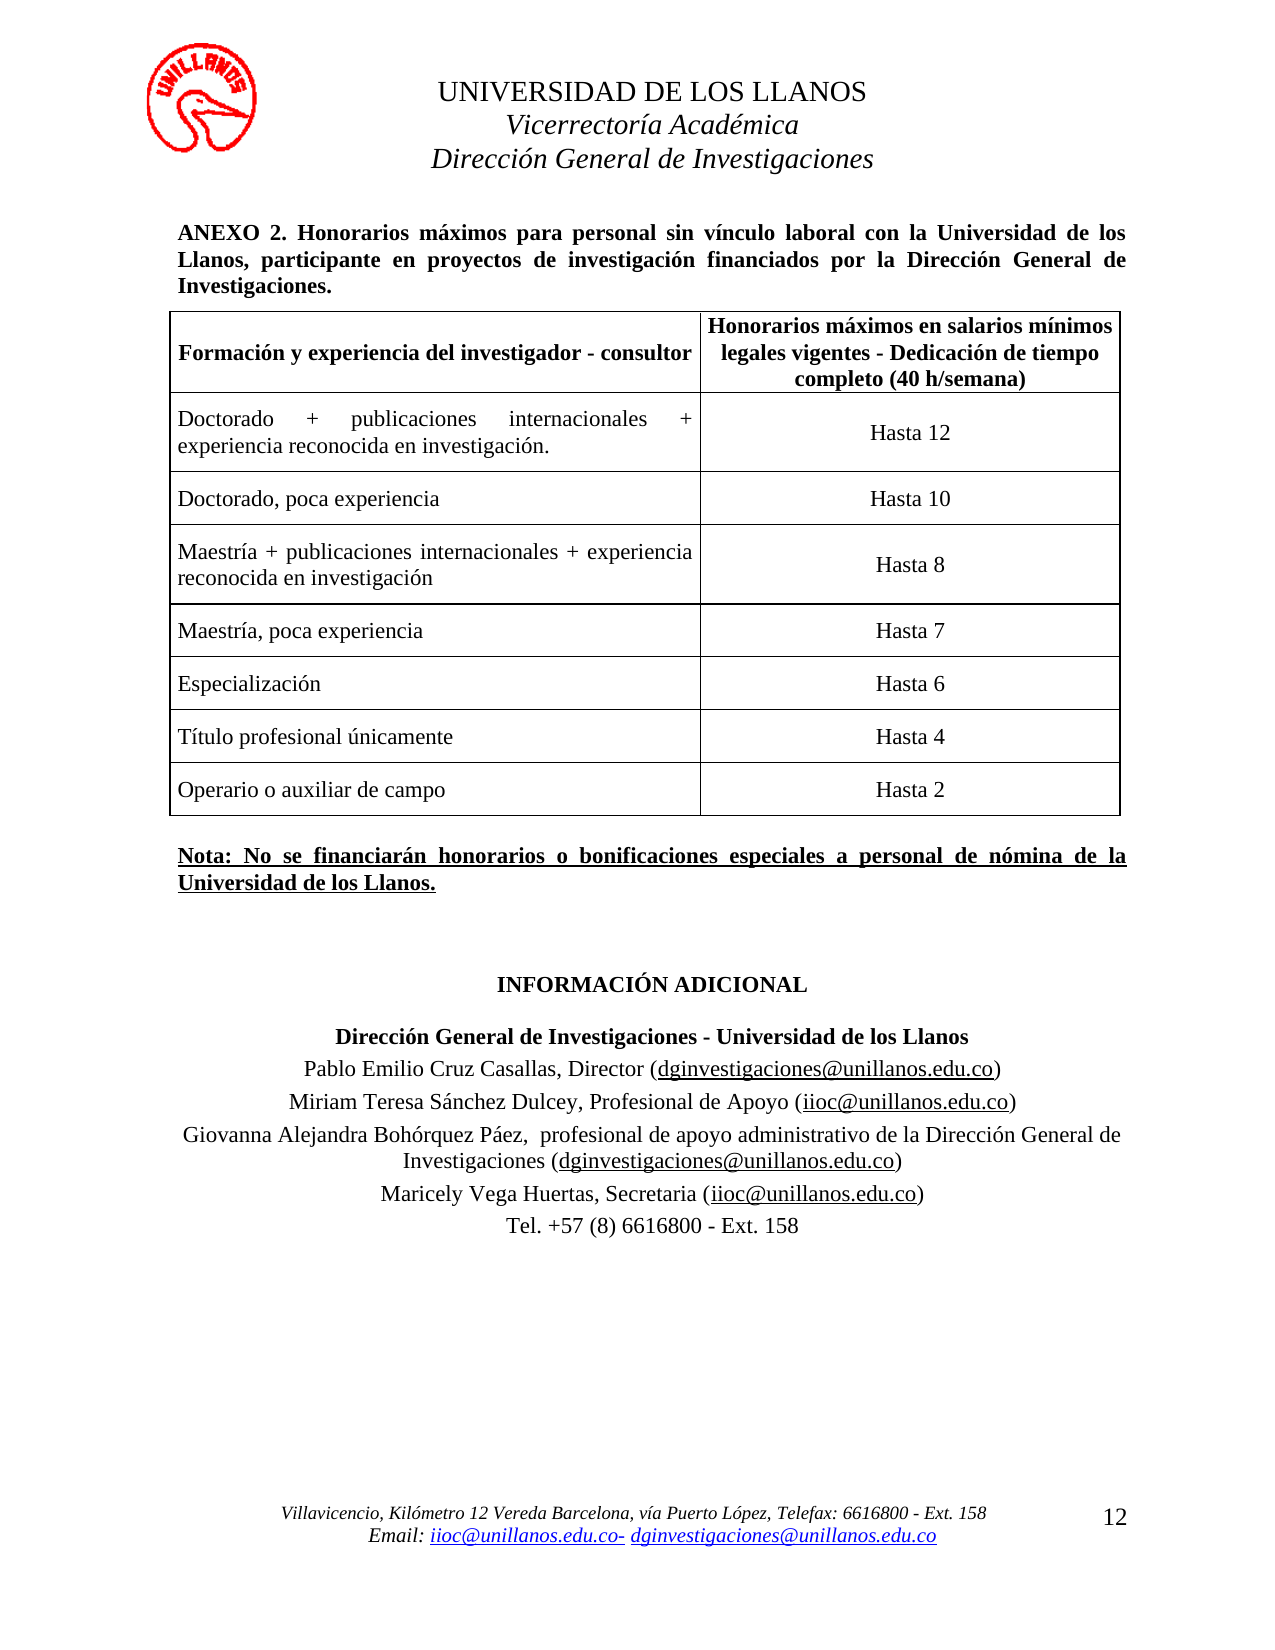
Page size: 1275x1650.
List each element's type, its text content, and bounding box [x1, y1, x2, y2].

text Nota: No se financiarán honorarios o bonificaciones especiales a personal de nómina de la Universidad de los Llanos. [177, 842, 1127, 865]
table_header Formación y experiencia del investigador - consultor [171, 312, 700, 391]
table_cell Hasta 8 [701, 525, 1119, 603]
table_cell Hasta 7 [701, 605, 1119, 656]
text Pablo Emilio Cruz Casallas, Director (dginvestigaciones@unillanos.edu.co) [177, 1056, 1127, 1082]
text ANEXO 2. Honorarios máximos para personal sin vínculo laboral con la Universidad de los Llanos, participante en proyectos de investigación financiados por la Dirección General de Investigaciones. [177, 219, 1127, 298]
table_cell Doctorado + publicaciones internacionales + experiencia reconocida en investigación. [171, 393, 700, 471]
picture [146, 43, 260, 156]
table_cell Doctorado, poca experiencia [171, 472, 700, 524]
table_cell Maestría + publicaciones internacionales + experiencia reconocida en investigación [171, 525, 700, 603]
table_header Honorarios máximos en salarios mínimos legales vigentes - Dedicación de tiempo completo (40 h/semana) [701, 312, 1119, 391]
text Dirección General de Investigaciones - Universidad de los Llanos [177, 1023, 1127, 1049]
table_cell Hasta 2 [701, 763, 1119, 814]
table_cell Hasta 12 [701, 393, 1119, 471]
text Miriam Teresa Sánchez Dulcey, Profesional de Apoyo (iioc@unillanos.edu.co) [177, 1088, 1127, 1114]
text Giovanna Alejandra Bohórquez Páez, profesional de apoyo administrativo de la Dirección General de Investigaciones (dginvestigaciones@unillanos.edu.co) [177, 1121, 1127, 1173]
text INFORMACIÓN ADICIONAL [177, 972, 1127, 998]
table_cell Especialización [171, 657, 700, 709]
table_cell Hasta 6 [701, 657, 1119, 709]
table_cell Maestría, poca experiencia [171, 605, 700, 656]
table_cell Hasta 10 [701, 472, 1119, 524]
text Nota: No se financiarán honorarios o bonificaciones especiales a personal de nómina de la Universidad de los Llanos. [177, 866, 1127, 895]
text Tel. +57 (8) 6616800 - Ext. 158 [177, 1212, 1127, 1239]
table_cell Operario o auxiliar de campo [171, 763, 700, 814]
text Maricely Vega Huertas, Secretaria (iioc@unillanos.edu.co) [177, 1180, 1127, 1206]
table_cell Título profesional únicamente [171, 710, 700, 762]
table_cell Hasta 4 [701, 710, 1119, 762]
